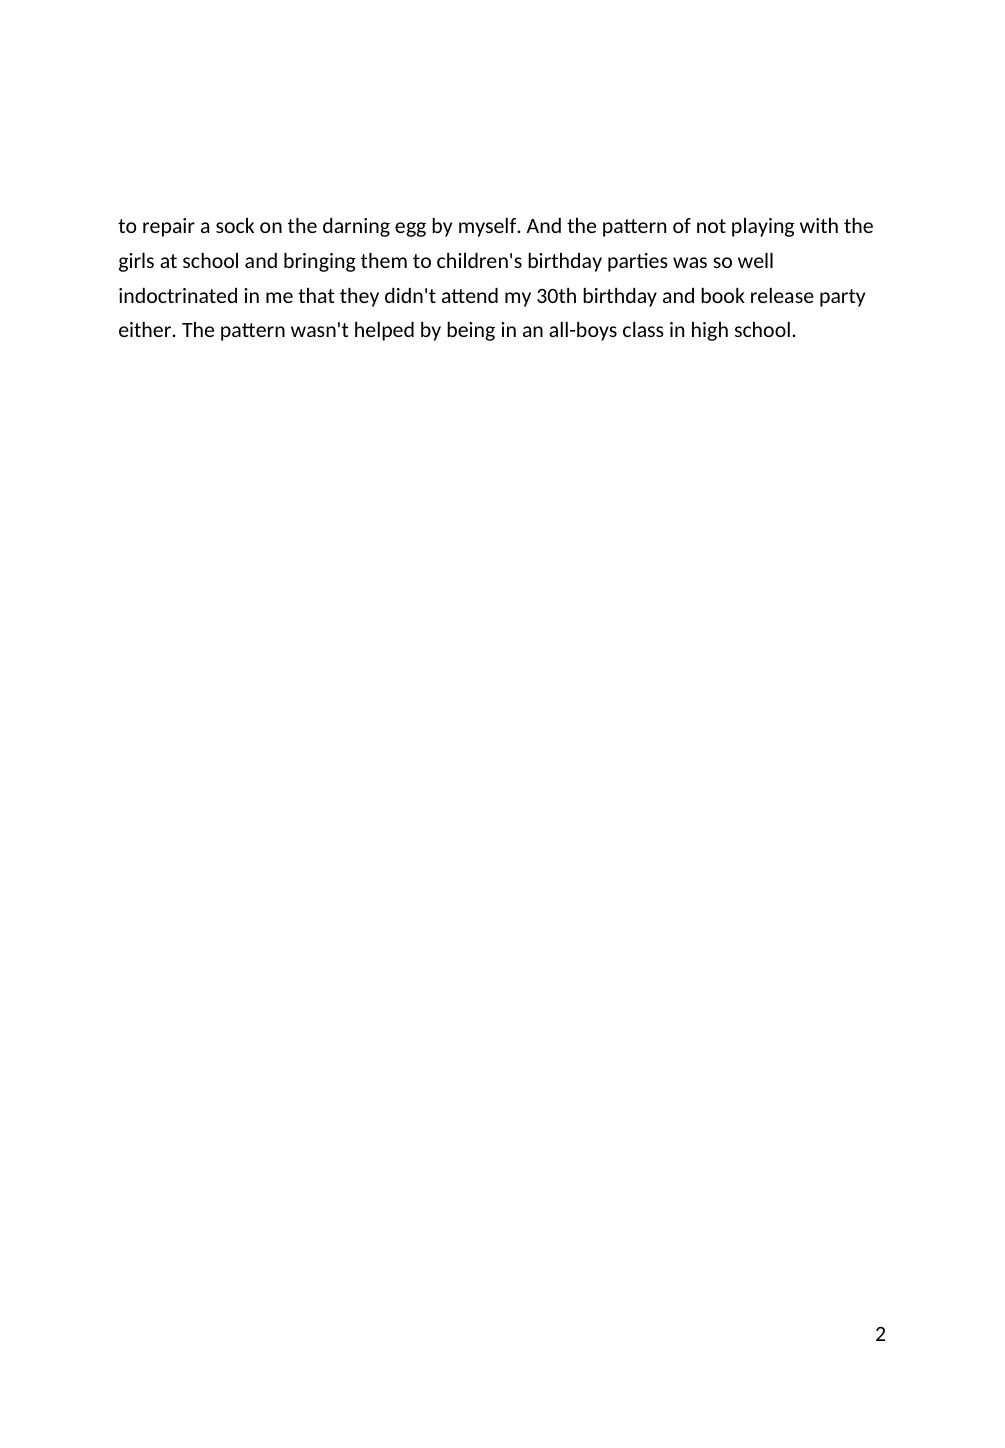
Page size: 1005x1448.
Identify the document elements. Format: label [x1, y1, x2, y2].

text [118, 213, 886, 416]
